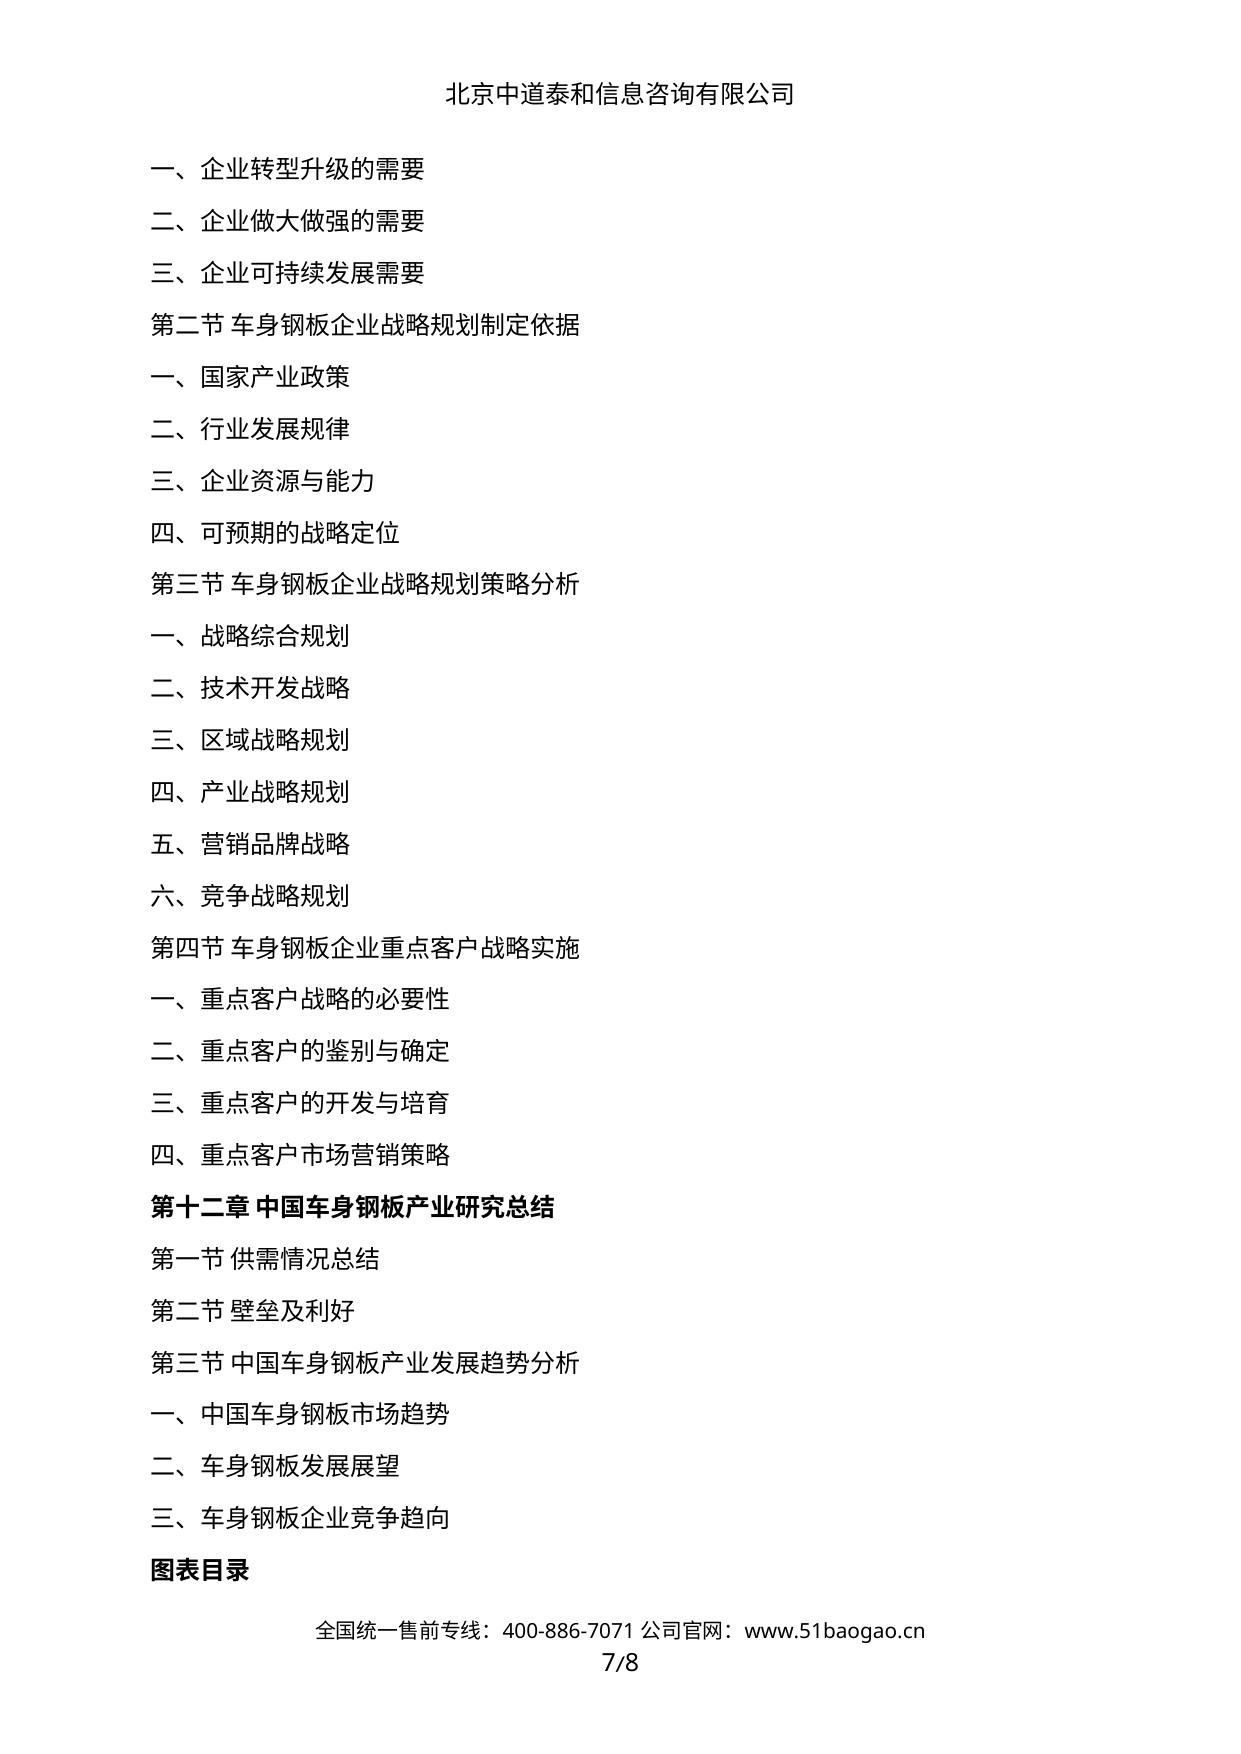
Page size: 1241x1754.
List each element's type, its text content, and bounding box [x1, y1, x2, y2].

text 一、国家产业政策 [150, 357, 1090, 394]
text 二、技术开发战略 [150, 669, 1090, 705]
text 六、竞争战略规划 [150, 876, 1090, 912]
text 四、产业战略规划 [150, 772, 1090, 809]
text 第二节 壁垒及利好 [150, 1291, 1090, 1327]
text 第三节 中国车身钢板产业发展趋势分析 [150, 1343, 1090, 1379]
text 三、企业资源与能力 [150, 461, 1090, 497]
text 第一节 供需情况总结 [150, 1239, 1090, 1276]
text 第三节 车身钢板企业战略规划策略分析 [150, 565, 1090, 601]
text 三、区域战略规划 [150, 721, 1090, 757]
text 一、企业转型升级的需要 [150, 150, 1090, 186]
text 第四节 车身钢板企业重点客户战略实施 [150, 928, 1090, 964]
text 三、重点客户的开发与培育 [150, 1084, 1090, 1120]
text 图表目录 [150, 1551, 1090, 1587]
text 二、重点客户的鉴别与确定 [150, 1032, 1090, 1068]
text 第十二章 中国车身钢板产业研究总结 [150, 1187, 1090, 1224]
text 一、重点客户战略的必要性 [150, 980, 1090, 1016]
text 二、企业做大做强的需要 [150, 202, 1090, 238]
text 一、中国车身钢板市场趋势 [150, 1395, 1090, 1431]
text 三、企业可持续发展需要 [150, 254, 1090, 290]
text 一、战略综合规划 [150, 617, 1090, 653]
text 三、车身钢板企业竞争趋向 [150, 1499, 1090, 1535]
text 五、营销品牌战略 [150, 824, 1090, 861]
text 第二节 车身钢板企业战略规划制定依据 [150, 306, 1090, 342]
text 二、行业发展规律 [150, 409, 1090, 446]
text 二、车身钢板发展展望 [150, 1447, 1090, 1483]
text 四、重点客户市场营销策略 [150, 1136, 1090, 1172]
text 四、可预期的战略定位 [150, 513, 1090, 549]
